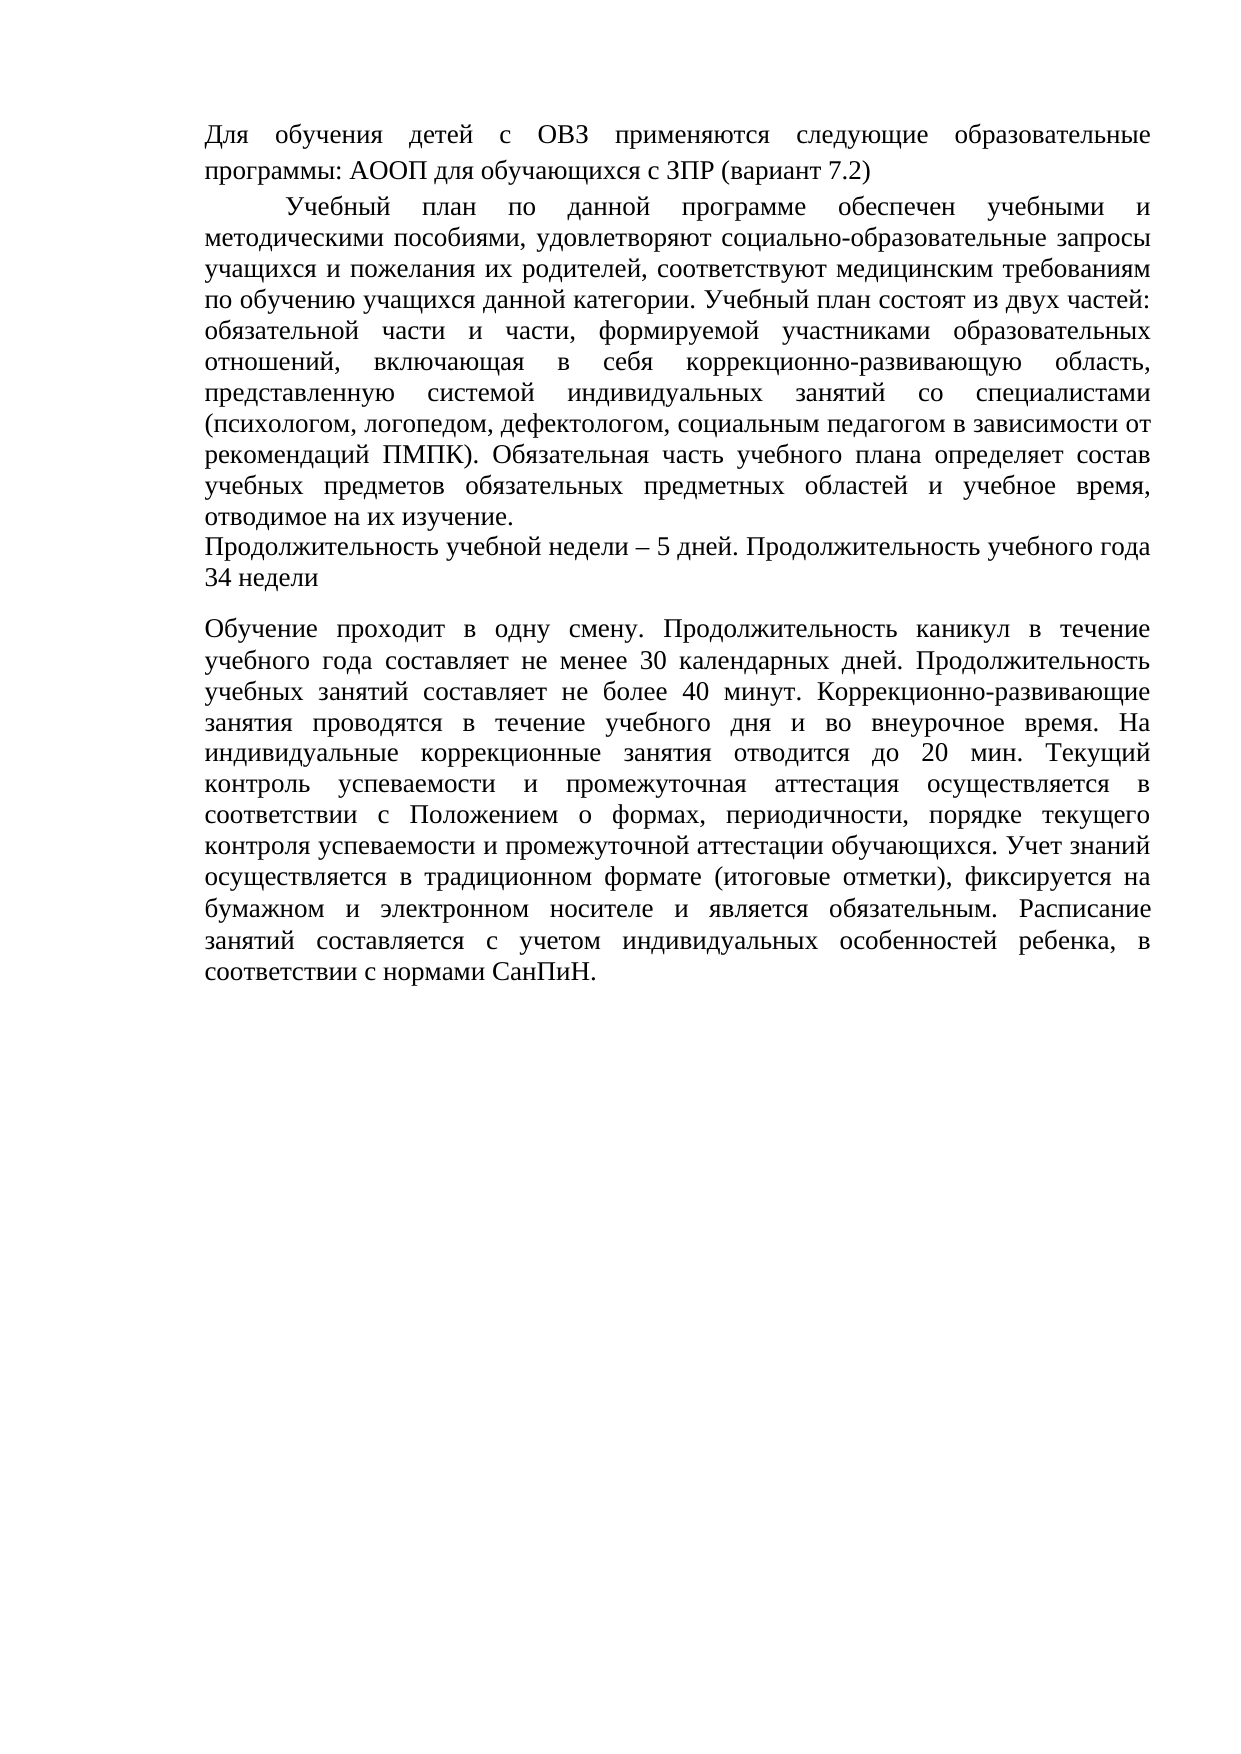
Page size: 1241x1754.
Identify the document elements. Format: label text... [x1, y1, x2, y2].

text Продолжительность учебной недели – 5 дней. Продолжительность учебного года 34 недели [204, 531, 1152, 592]
text Для обучения детей с ОВЗ применяются следующие образовательные программы: АООП для обучающихся с ЗПР (вариант 7.2) [204, 118, 1152, 185]
text Учебный план по данной программе обеспечен учебными и методическими пособиями, удовлетворяют социально-образовательные запросы учащихся и пожелания их родителей, соответствуют медицинским требованиям по обучению учащихся данной категории. Учебный план состоят из двух частей: обязательной части и части, формируемой участниками образовательных отношений, включающая в себя коррекционно-развивающую область, представленную системой индивидуальных занятий со специалистами (психологом, логопедом, дефектологом, социальным педагогом в зависимости от рекомендаций ПМПК). Обязательная часть учебного плана определяет состав учебных предметов обязательных предметных областей и учебное время, отводимое на их изучение. [204, 191, 1152, 531]
text Обучение проходит в одну смену. Продолжительность каникул в течение учебного года составляет не менее 30 календарных дней. Продолжительность учебных занятий составляет не более 40 минут. Коррекционно-развивающие занятия проводятся в течение учебного дня и во внеурочное время. На индивидуальные коррекционные занятия отводится до 20 мин. Текущий контроль успеваемости и промежуточная аттестация осуществляется в соответствии с Положением о формах, периодичности, порядке текущего контроля успеваемости и промежуточной аттестации обучающихся. Учет знаний осуществляется в традиционном формате (итоговые отметки), фиксируется на бумажном и электронном носителе и является обязательным. Расписание занятий составляется с учетом индивидуальных особенностей ребенка, в соответствии с нормами СанПиН. [204, 613, 1152, 986]
